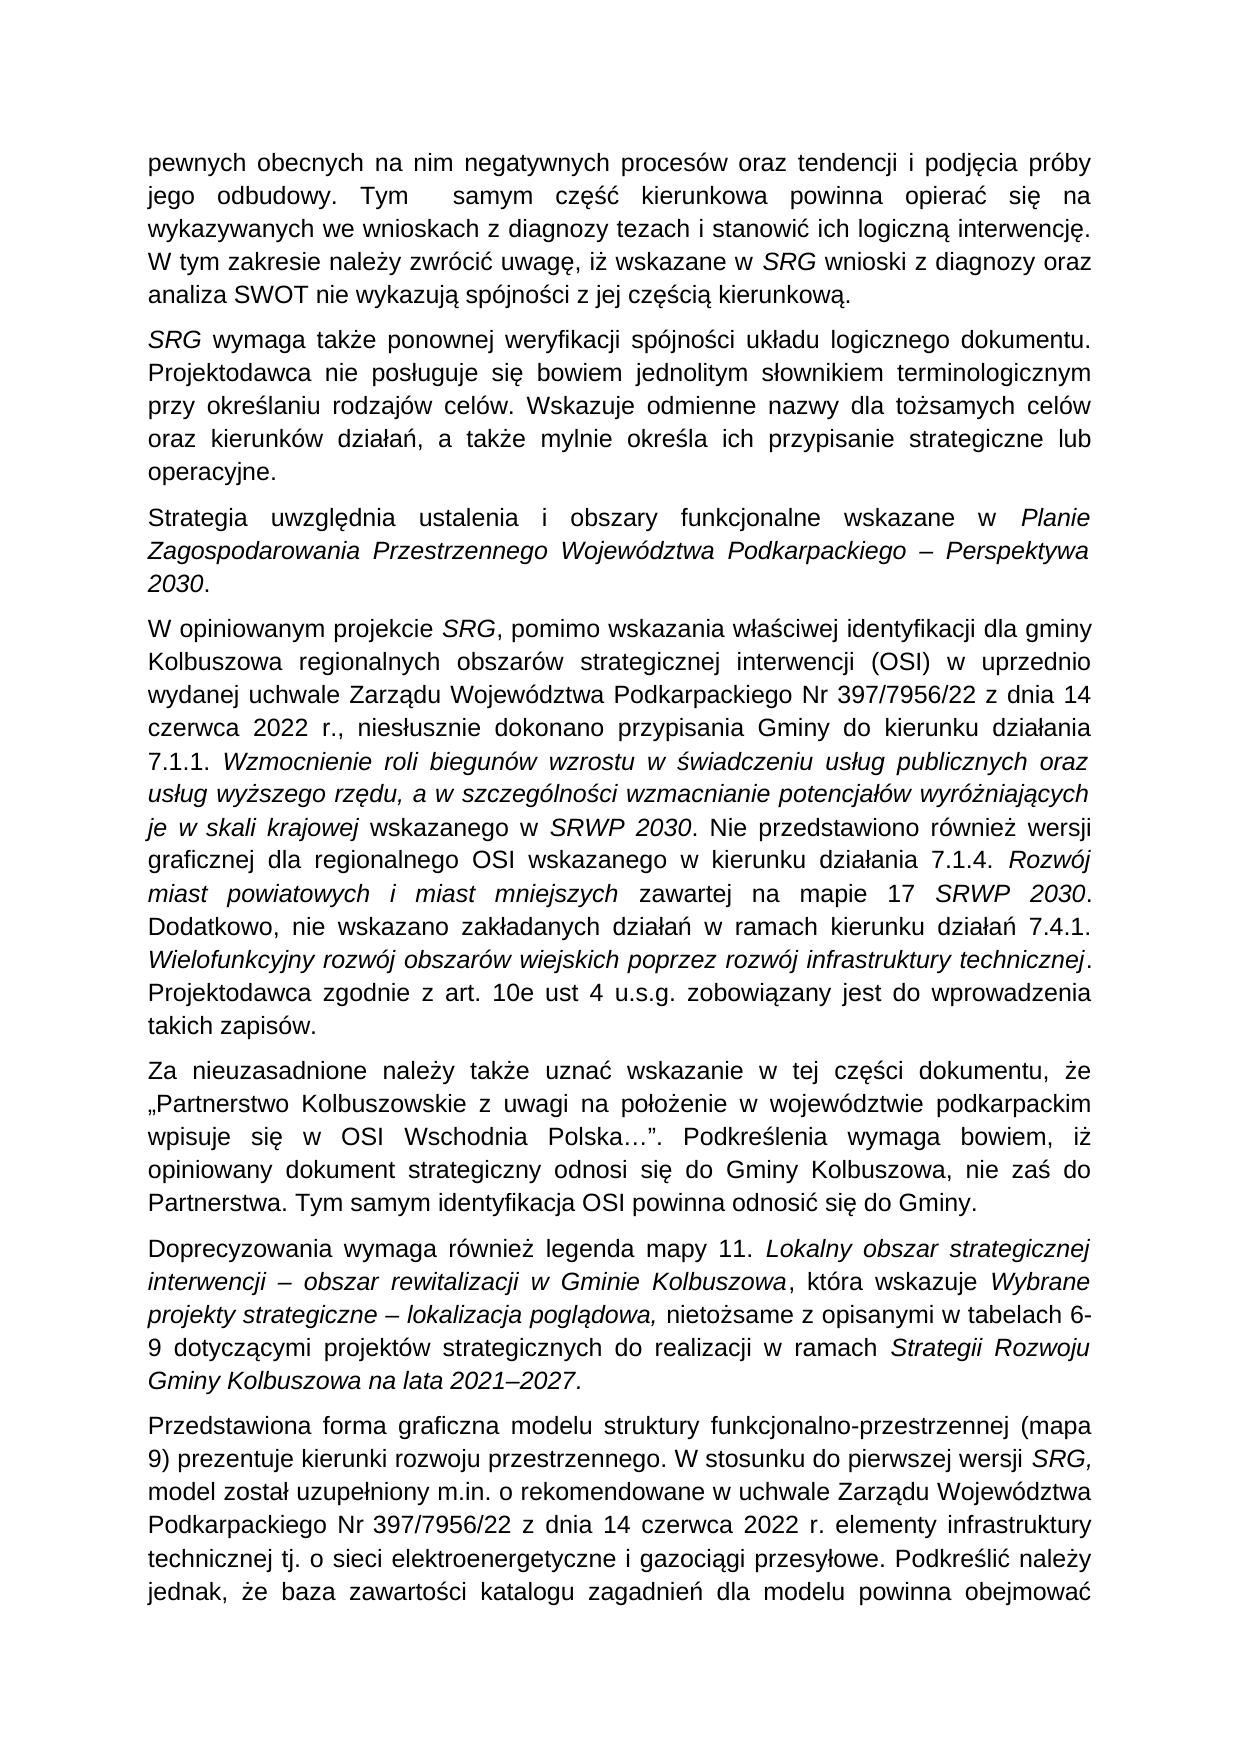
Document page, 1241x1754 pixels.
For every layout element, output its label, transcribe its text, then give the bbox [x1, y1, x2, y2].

text Doprecyzowania wymaga również legenda mapy 11. Lokalny obszar strategicznej interwencji – obszar rewitalizacji w Gminie Kolbuszowa, która wskazuje Wybrane projekty strategiczne – lokalizacja poglądowa, nietożsame z opisanymi w tabelach 6-9 dotyczącymi projektów strategicznych do realizacji w ramach Strategii Rozwoju Gminy Kolbuszowa na lata 2021–2027. [148, 1234, 1093, 1394]
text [148, 1411, 1093, 1606]
text SRG wymaga także ponownej weryfikacji spójności układu logicznego dokumentu. Projektodawca nie posługuje się bowiem jednolitym słownikiem terminologicznym przy określaniu rodzajów celów. Wskazuje odmienne nazwy dla tożsamych celów oraz kierunków działań, a także mylnie określa ich przypisanie strategiczne lub operacyjne. [148, 325, 1093, 486]
text Strategia uwzględnia ustalenia i obszary funkcjonalne wskazane w Planie Zagospodarowania Przestrzennego Województwa Podkarpackiego – Perspektywa 2030. [148, 503, 1093, 598]
text W opiniowanym projekcie SRG, pomimo wskazania właściwej identyfikacji dla gminy Kolbuszowa regionalnych obszarów strategicznej interwencji (OSI) w uprzednio wydanej uchwale Zarządu Województwa Podkarpackiego Nr 397/7956/22 z dnia 14 czerwca 2022 r., niesłusznie dokonano przypisania Gminy do kierunku działania 7.1.1. Wzmocnienie roli biegunów wzrostu w świadczeniu usług publicznych oraz usług wyższego rzędu, a w szczególności wzmacnianie potencjałów wyróżniających je w skali krajowej wskazanego w SRWP 2030. Nie przedstawiono również wersji graficznej dla regionalnego OSI wskazanego w kierunku działania 7.1.4. Rozwój miast powiatowych i miast mniejszych zawartej na mapie 17 SRWP 2030. Dodatkowo, nie wskazano zakładanych działań w ramach kierunku działań 7.4.1. Wielofunkcyjny rozwój obszarów wiejskich poprzez rozwój infrastruktury technicznej. Projektodawca zgodnie z art. 10e ust 4 u.s.g. zobowiązany jest do wprowadzenia takich zapisów. [148, 614, 1093, 1039]
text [148, 148, 1093, 308]
text Za nieuzasadnione należy także uznać wskazanie w tej części dokumentu, że „Partnerstwo Kolbuszowskie z uwagi na położenie w województwie podkarpackim wpisuje się w OSI Wschodnia Polska…”. Podkreślenia wymaga bowiem, iż opiniowany dokument strategiczny odnosi się do Gminy Kolbuszowa, nie zaś do Partnerstwa. Tym samym identyfikacja OSI powinna odnosić się do Gminy. [148, 1056, 1093, 1217]
